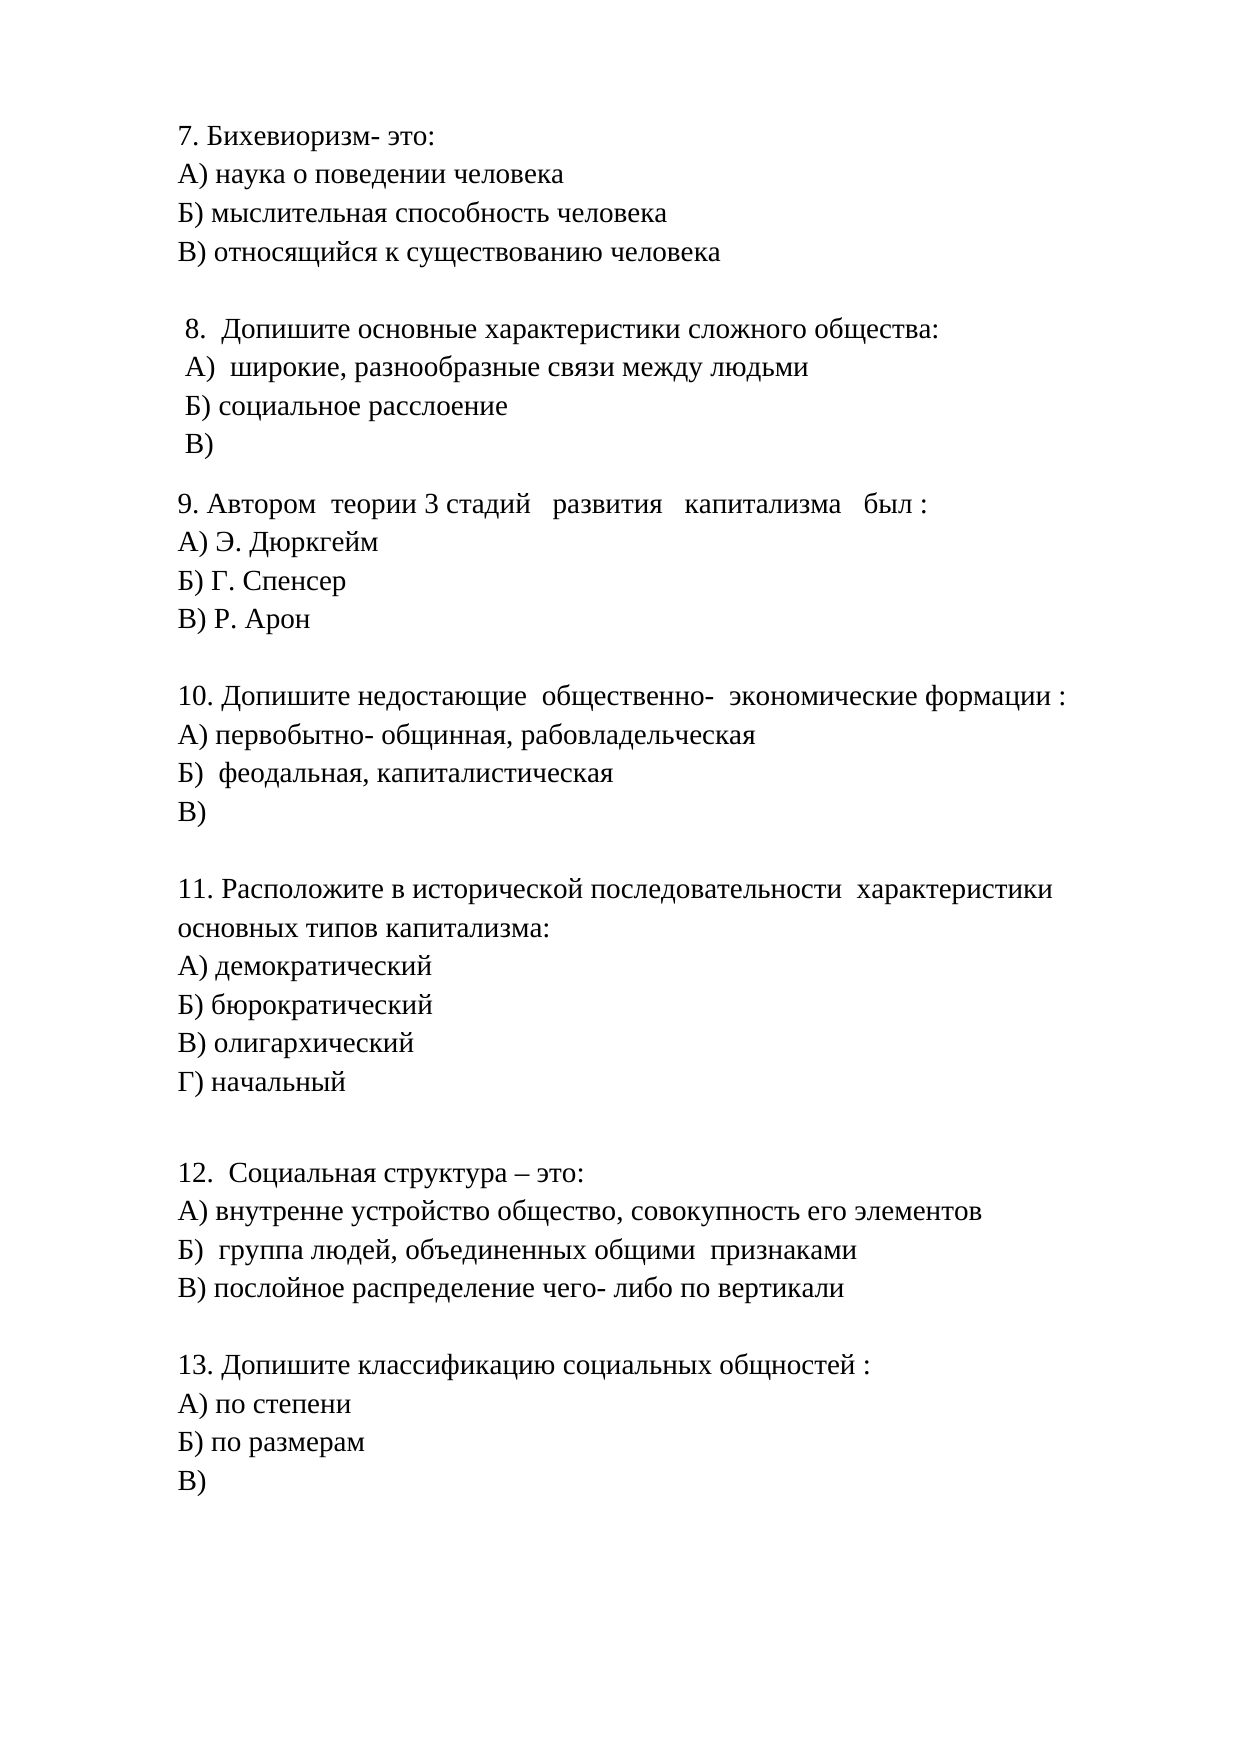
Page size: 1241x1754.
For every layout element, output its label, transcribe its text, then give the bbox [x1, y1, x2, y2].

text 7. Бихевиоризм- это: А) наука о поведении человека Б) мыслительная способность человека В) относящийся к существованию человека 8. Допишите основные характеристики сложного общества: А) широкие, разнообразные связи между людьми Б) социальное расслоение В) [177, 118, 1152, 460]
text 9. Автором теории 3 стадий развития капитализма был : А) Э. Дюркгейм Б) Г. Спенсер В) Р. Арон 10. Допишите недостающие общественно- экономические формации : А) первобытно- общинная, рабовладельческая Б) феодальная, капиталистическая В) 11. Расположите в исторической последовательности характеристики основных типов капитализма: А) демократический Б) бюрократический В) олигархический Г) начальный [177, 486, 1152, 1130]
text 12. Социальная структура – это: А) внутренне устройство общество, совокупность его элементов Б) группа людей, объединенных общими признаками В) послойное распределение чего- либо по вертикали 13. Допишите классификацию социальных общностей : А) по степени Б) по размерам В) [177, 1155, 1152, 1497]
